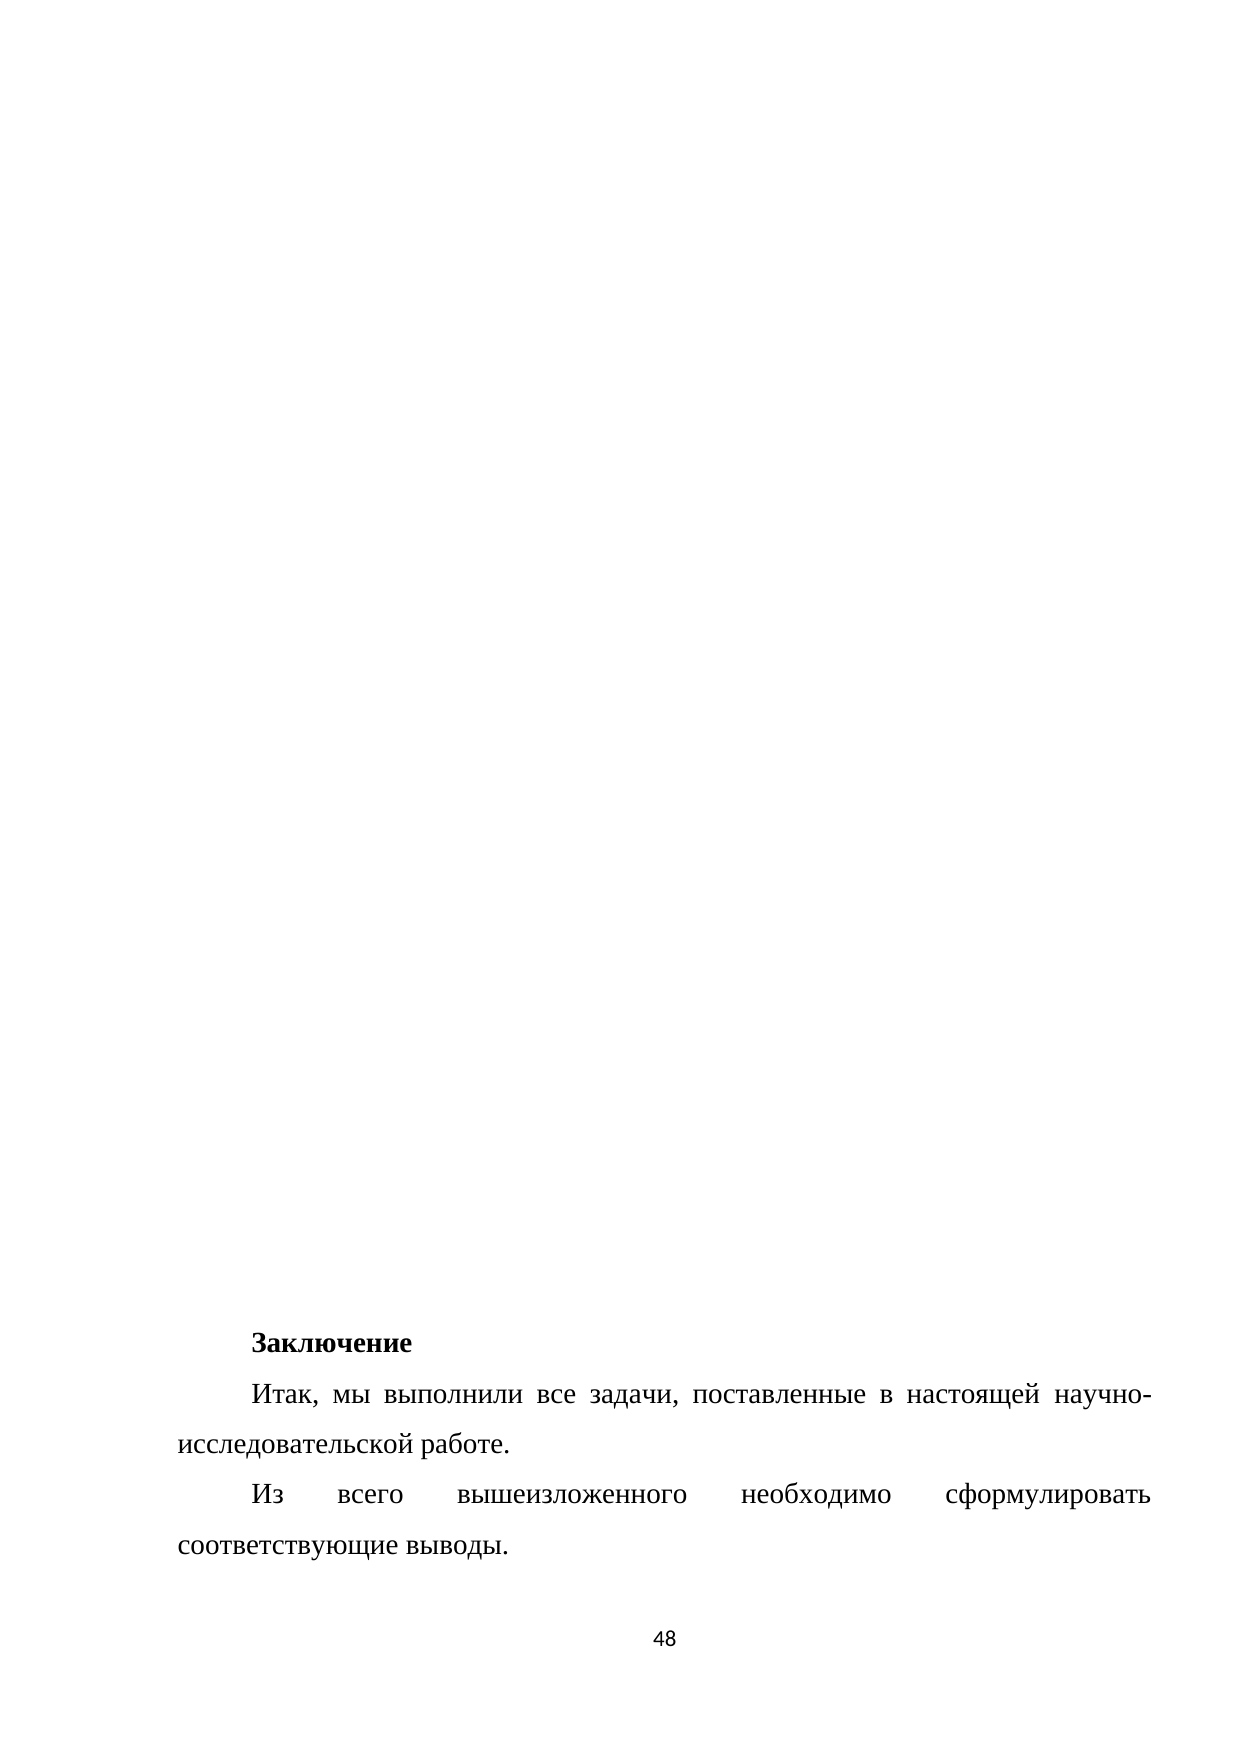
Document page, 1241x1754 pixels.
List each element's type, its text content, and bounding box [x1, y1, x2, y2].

text Итак, мы выполнили все задачи, поставленные в настоящей научно-исследовательской работе. [177, 1376, 1152, 1460]
text Из всего вышеизложенного необходимо сформулировать соответствующие выводы. [177, 1477, 1152, 1560]
text Заключение [177, 1326, 1152, 1359]
